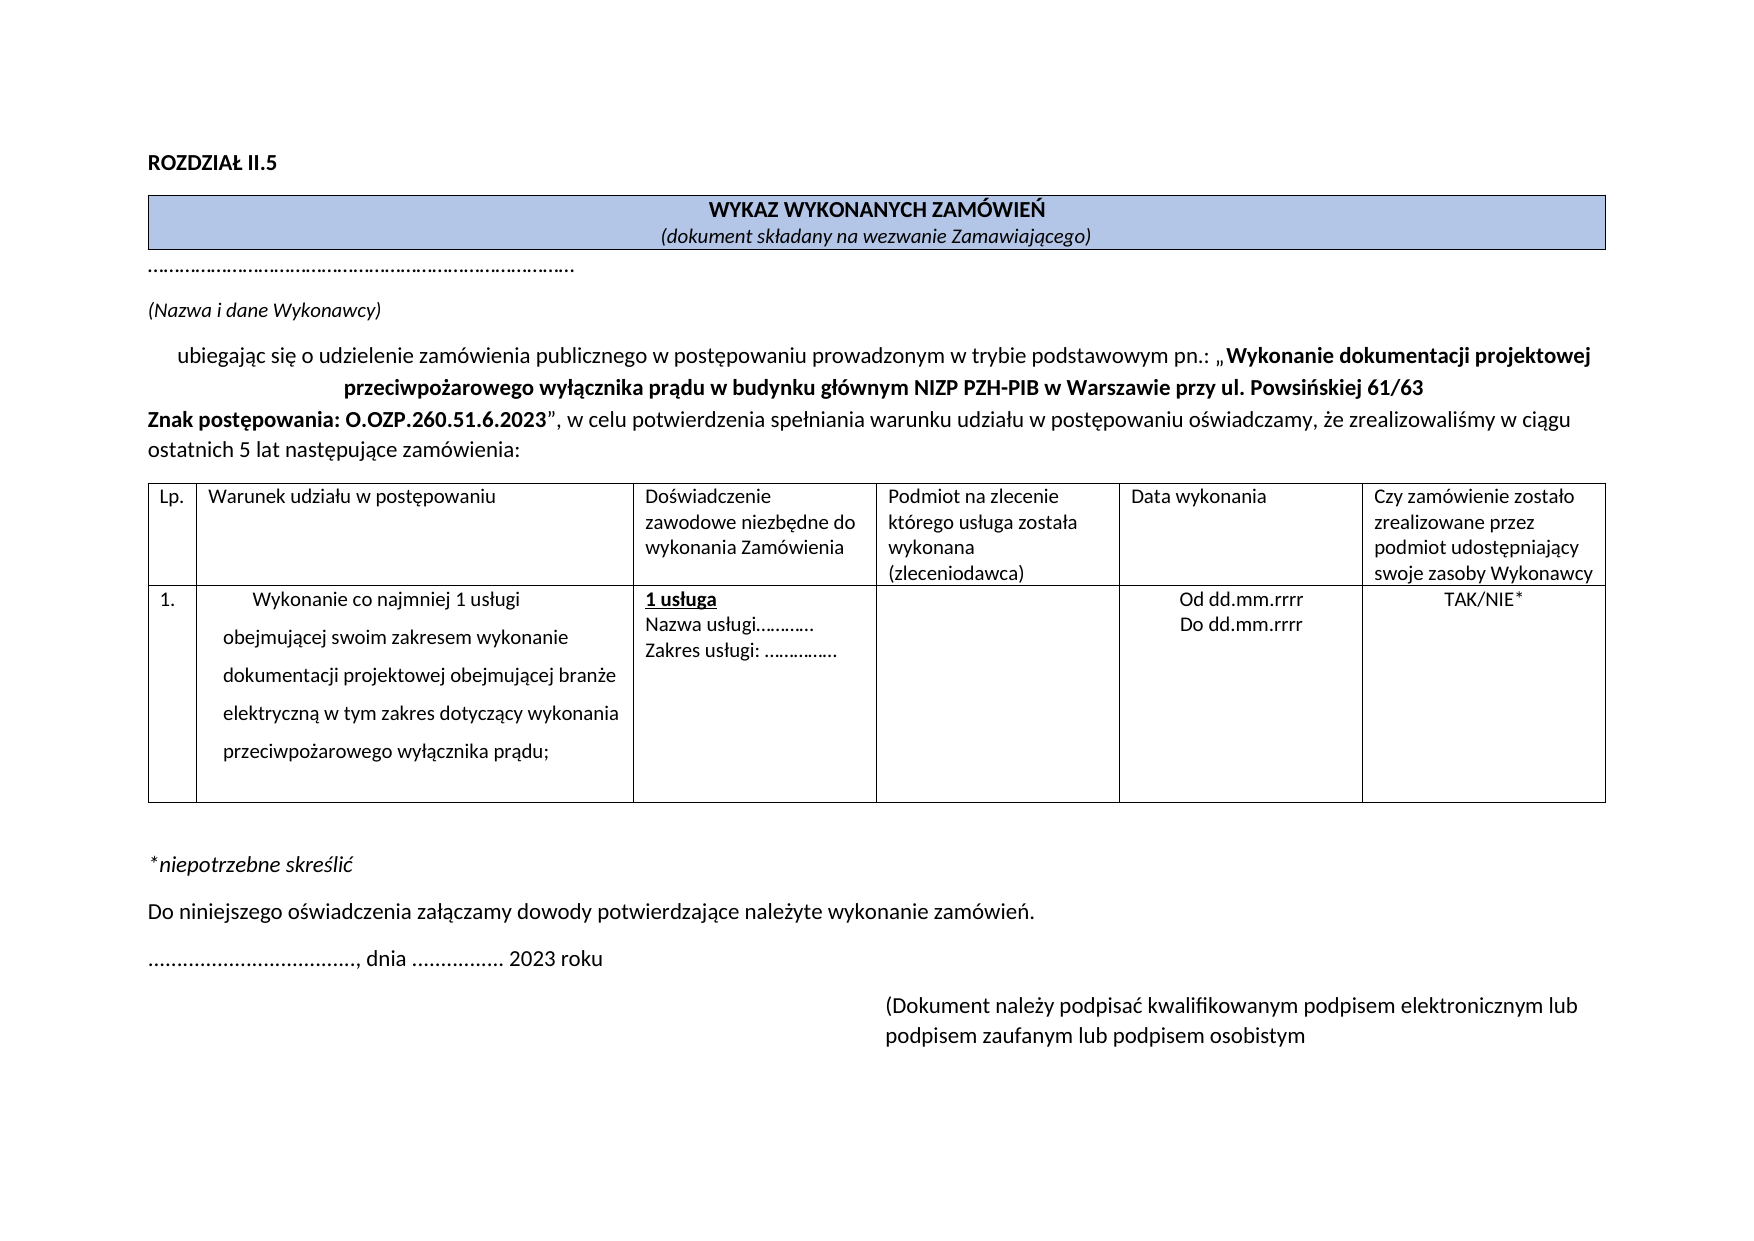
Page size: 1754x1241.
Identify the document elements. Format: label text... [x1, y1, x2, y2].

text Znak postępowania: O.OZP.260.51.6.2023”, w celu potwierdzenia spełniania warunku udziału w postępowaniu oświadczamy, że zrealizowaliśmy w ciągu ostatnich 5 lat następujące zamówienia: [148, 405, 1606, 463]
table_cell TAK/NIE* [1363, 586, 1605, 802]
table_header Warunek udziału w postępowaniu [197, 484, 633, 585]
table_header WYKAZ WYKONANYCH ZAMÓWIEŃ (dokument składany na wezwanie Zamawiającego) [149, 196, 1605, 249]
text ROZDZIAŁ II.5 [148, 148, 1606, 176]
text ...................................., dnia ................ 2023 roku [148, 944, 1606, 972]
table_header Czy zamówienie zostało zrealizowane przez podmiot udostępniający swoje zasoby Wykonawcy [1363, 484, 1605, 585]
text Do niniejszego oświadczenia załączamy dowody potwierdzające należyte wykonanie zamówień. [148, 897, 1606, 925]
text (Dokument należy podpisać kwalifikowanym podpisem elektronicznym lub podpisem zaufanym lub podpisem osobistym [885, 991, 1606, 1049]
table_cell 1. [149, 586, 196, 802]
text ……………………………………………………………………… [148, 250, 1606, 278]
table_cell Wykonanie co najmniej 1 usługi obejmującej swoim zakresem wykonanie dokumentacji projektowej obejmującej branże elektryczną w tym zakres dotyczący wykonania przeciwpożarowego wyłącznika prądu; [197, 586, 633, 802]
table_header Lp. [149, 484, 196, 585]
text ubiegając się o udzielenie zamówienia publicznego w postępowaniu prowadzonym w trybie podstawowym pn.: „Wykonanie dokumentacji projektowej przeciwpożarowego wyłącznika prądu w budynku głównym NIZP PZH-PIB w Warszawie przy ul. Powsińskiej 61/63 [162, 341, 1606, 401]
text (Nazwa i dane Wykonawcy) [148, 297, 1606, 322]
table_header Doświadczenie zawodowe niezbędne do wykonania Zamówienia [634, 484, 876, 585]
table_cell Od dd.mm.rrrr Do dd.mm.rrrr [1120, 586, 1362, 802]
text *niepotrzebne skreślić [148, 850, 1606, 878]
table_cell 1 usługa Nazwa usługi………… Zakres usługi: …………… [634, 586, 876, 802]
table_cell [877, 586, 1119, 802]
table_header Podmiot na zlecenie którego usługa została wykonana (zleceniodawca) [877, 484, 1119, 585]
table_header Data wykonania [1120, 484, 1362, 585]
